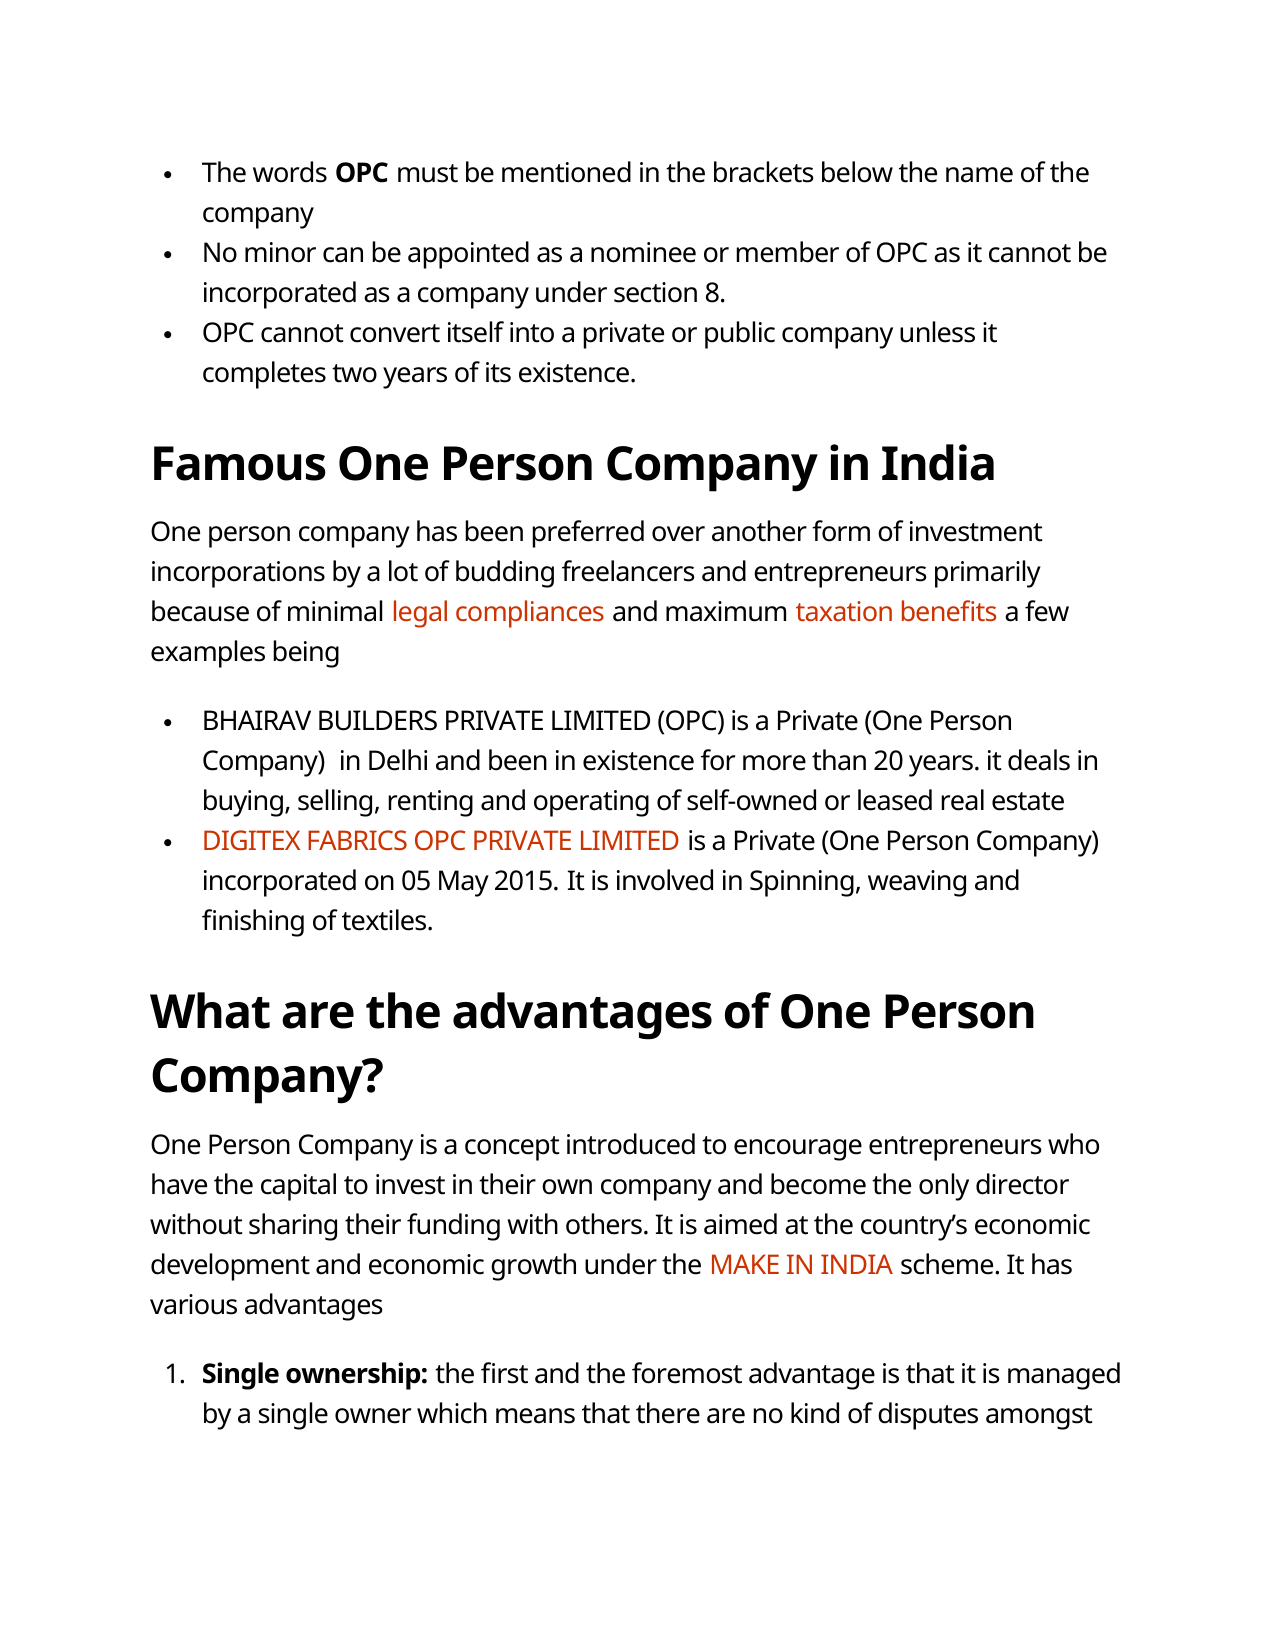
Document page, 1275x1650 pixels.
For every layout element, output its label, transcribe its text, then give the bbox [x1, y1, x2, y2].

text One Person Company is a concept introduced to encourage entrepreneurs who have the capital to invest in their own company and become the only director without sharing their funding with others. It is aimed at the country’s economic development and economic growth under the MAKE IN INDIA scheme. It has various advantages [150, 1122, 1125, 1322]
list OPC cannot convert itself into a private or public company unless it completes two years of its existence. [164, 310, 1125, 390]
text What are the advantages of One Person Company? [150, 979, 1125, 1106]
text One person company has been preferred over another form of investment incorporations by a lot of budding freelancers and entrepreneurs primarily because of minimal legal compliances and maximum taxation benefits a few examples being [150, 509, 1125, 669]
text Famous One Person Company in India [150, 430, 1125, 494]
list No minor can be appointed as a nominee or member of OPC as it cannot be incorporated as a company under section 8. [164, 230, 1125, 310]
list DIGITEX FABRICS OPC PRIVATE LIMITED is a Private (One Person Company) incorporated on 05 May 2015. It is involved in Spinning, weaving and finishing of textiles. [164, 819, 1125, 939]
list BHAIRAV BUILDERS PRIVATE LIMITED (OPC) is a Private (One Person Company) in Delhi and been in existence for more than 20 years. it deals in buying, selling, renting and operating of self-owned or leased real estate [164, 699, 1125, 819]
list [164, 1351, 1125, 1431]
list The words OPC must be mentioned in the brackets below the name of the company [164, 150, 1125, 230]
